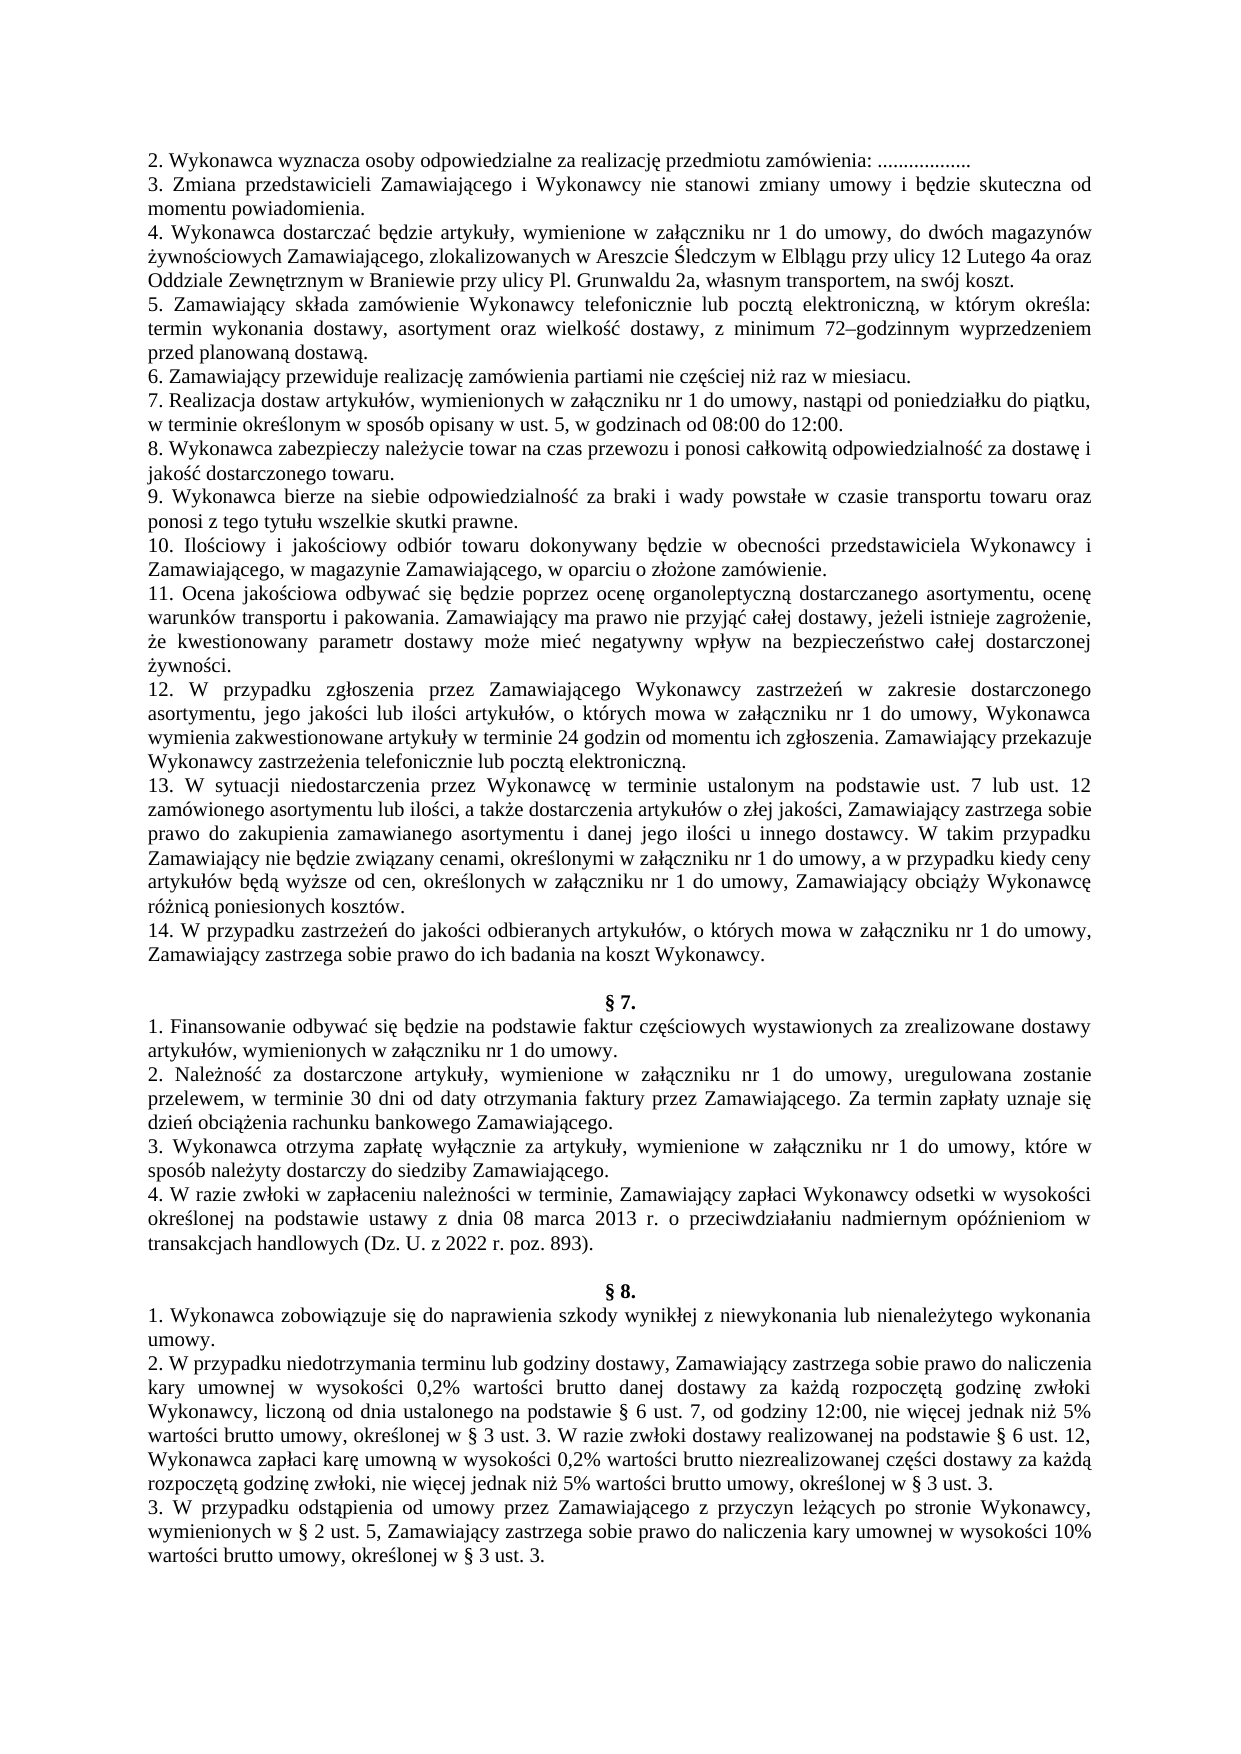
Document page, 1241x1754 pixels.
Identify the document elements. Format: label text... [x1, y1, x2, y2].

text 7. Realizacja dostaw artykułów, wymienionych w załączniku nr 1 do umowy, nastąpi od poniedziałku do piątku, w terminie określonym w sposób opisany w ust. 5, w godzinach od 08:00 do 12:00. [148, 388, 1093, 436]
text 8. Wykonawca zabezpieczy należycie towar na czas przewozu i ponosi całkowitą odpowiedzialność za dostawę i jakość dostarczonego towaru. [148, 436, 1093, 484]
text 10. Ilościowy i jakościowy odbiór towaru dokonywany będzie w obecności przedstawiciela Wykonawcy i Zamawiającego, w magazynie Zamawiającego, w oparciu o złożone zamówienie. [148, 533, 1093, 581]
text 3. Zmiana przedstawicieli Zamawiającego i Wykonawcy nie stanowi zmiany umowy i będzie skuteczna od momentu powiadomienia. [148, 172, 1093, 220]
text 1. Wykonawca zobowiązuje się do naprawienia szkody wynikłej z niewykonania lub nienależytego wykonania umowy. [148, 1303, 1093, 1351]
text 11. Ocena jakościowa odbywać się będzie poprzez ocenę organoleptyczną dostarczanego asortymentu, ocenę warunków transportu i pakowania. Zamawiający ma prawo nie przyjąć całej dostawy, jeżeli istnieje zagrożenie, że kwestionowany parametr dostawy może mieć negatywny wpływ na bezpieczeństwo całej dostarczonej żywności. [148, 581, 1093, 677]
text 4. W razie zwłoki w zapłaceniu należności w terminie, Zamawiający zapłaci Wykonawcy odsetki w wysokości określonej na podstawie ustawy z dnia 08 marca 2013 r. o przeciwdziałaniu nadmiernym opóźnieniom w transakcjach handlowych (Dz. U. z 2022 r. poz. 893). [148, 1182, 1093, 1254]
text 2. Należność za dostarczone artykuły, wymienione w załączniku nr 1 do umowy, uregulowana zostanie przelewem, w terminie 30 dni od daty otrzymania faktury przez Zamawiającego. Za termin zapłaty uznaje się dzień obciążenia rachunku bankowego Zamawiającego. [148, 1062, 1093, 1134]
text 9. Wykonawca bierze na siebie odpowiedzialność za braki i wady powstałe w czasie transportu towaru oraz ponosi z tego tytułu wszelkie skutki prawne. [148, 484, 1093, 533]
text 3. W przypadku odstąpienia od umowy przez Zamawiającego z przyczyn leżących po stronie Wykonawcy, wymienionych w § 2 ust. 5, Zamawiający zastrzega sobie prawo do naliczenia kary umownej w wysokości 10% wartości brutto umowy, określonej w § 3 ust. 3. [148, 1495, 1093, 1567]
text 2. Wykonawca wyznacza osoby odpowiedzialne za realizację przedmiotu zamówienia: .................. [148, 148, 1093, 172]
text 2. W przypadku niedotrzymania terminu lub godziny dostawy, Zamawiający zastrzega sobie prawo do naliczenia kary umownej w wysokości 0,2% wartości brutto danej dostawy za każdą rozpoczętą godzinę zwłoki Wykonawcy, liczoną od dnia ustalonego na podstawie § 6 ust. 7, od godziny 12:00, nie więcej jednak niż 5% wartości brutto umowy, określonej w § 3 ust. 3. W razie zwłoki dostawy realizowanej na podstawie § 6 ust. 12, Wykonawca zapłaci karę umowną w wysokości 0,2% wartości brutto niezrealizowanej części dostawy za każdą rozpoczętą godzinę zwłoki, nie więcej jednak niż 5% wartości brutto umowy, określonej w § 3 ust. 3. [148, 1351, 1093, 1495]
text 4. Wykonawca dostarczać będzie artykuły, wymienione w załączniku nr 1 do umowy, do dwóch magazynów żywnościowych Zamawiającego, zlokalizowanych w Areszcie Śledczym w Elblągu przy ulicy 12 Lutego 4a oraz Oddziale Zewnętrznym w Braniewie przy ulicy Pl. Grunwaldu 2a, własnym transportem, na swój koszt. [148, 220, 1093, 292]
text 13. W sytuacji niedostarczenia przez Wykonawcę w terminie ustalonym na podstawie ust. 7 lub ust. 12 zamówionego asortymentu lub ilości, a także dostarczenia artykułów o złej jakości, Zamawiający zastrzega sobie prawo do zakupienia zamawianego asortymentu i danej jego ilości u innego dostawcy. W takim przypadku Zamawiający nie będzie związany cenami, określonymi w załączniku nr 1 do umowy, a w przypadku kiedy ceny artykułów będą wyższe od cen, określonych w załączniku nr 1 do umowy, Zamawiający obciąży Wykonawcę różnicą poniesionych kosztów. [148, 773, 1093, 918]
text 12. W przypadku zgłoszenia przez Zamawiającego Wykonawcy zastrzeżeń w zakresie dostarczonego asortymentu, jego jakości lub ilości artykułów, o których mowa w załączniku nr 1 do umowy, Wykonawca wymienia zakwestionowane artykuły w terminie 24 godzin od momentu ich zgłoszenia. Zamawiający przekazuje Wykonawcy zastrzeżenia telefonicznie lub pocztą elektroniczną. [148, 677, 1093, 773]
text 3. Wykonawca otrzyma zapłatę wyłącznie za artykuły, wymienione w załączniku nr 1 do umowy, które w sposób należyty dostarczy do siedziby Zamawiającego. [148, 1134, 1093, 1182]
text 14. W przypadku zastrzeżeń do jakości odbieranych artykułów, o których mowa w załączniku nr 1 do umowy, Zamawiający zastrzega sobie prawo do ich badania na koszt Wykonawcy. [148, 918, 1093, 966]
text § 7. [148, 990, 1093, 1014]
text 6. Zamawiający przewiduje realizację zamówienia partiami nie częściej niż raz w miesiacu. [148, 364, 1093, 388]
text 1. Finansowanie odbywać się będzie na podstawie faktur częściowych wystawionych za zrealizowane dostawy artykułów, wymienionych w załączniku nr 1 do umowy. [148, 1014, 1093, 1062]
text 5. Zamawiający składa zamówienie Wykonawcy telefonicznie lub pocztą elektroniczną, w którym określa: termin wykonania dostawy, asortyment oraz wielkość dostawy, z minimum 72–godzinnym wyprzedzeniem przed planowaną dostawą. [148, 292, 1093, 364]
text § 8. [148, 1278, 1093, 1303]
